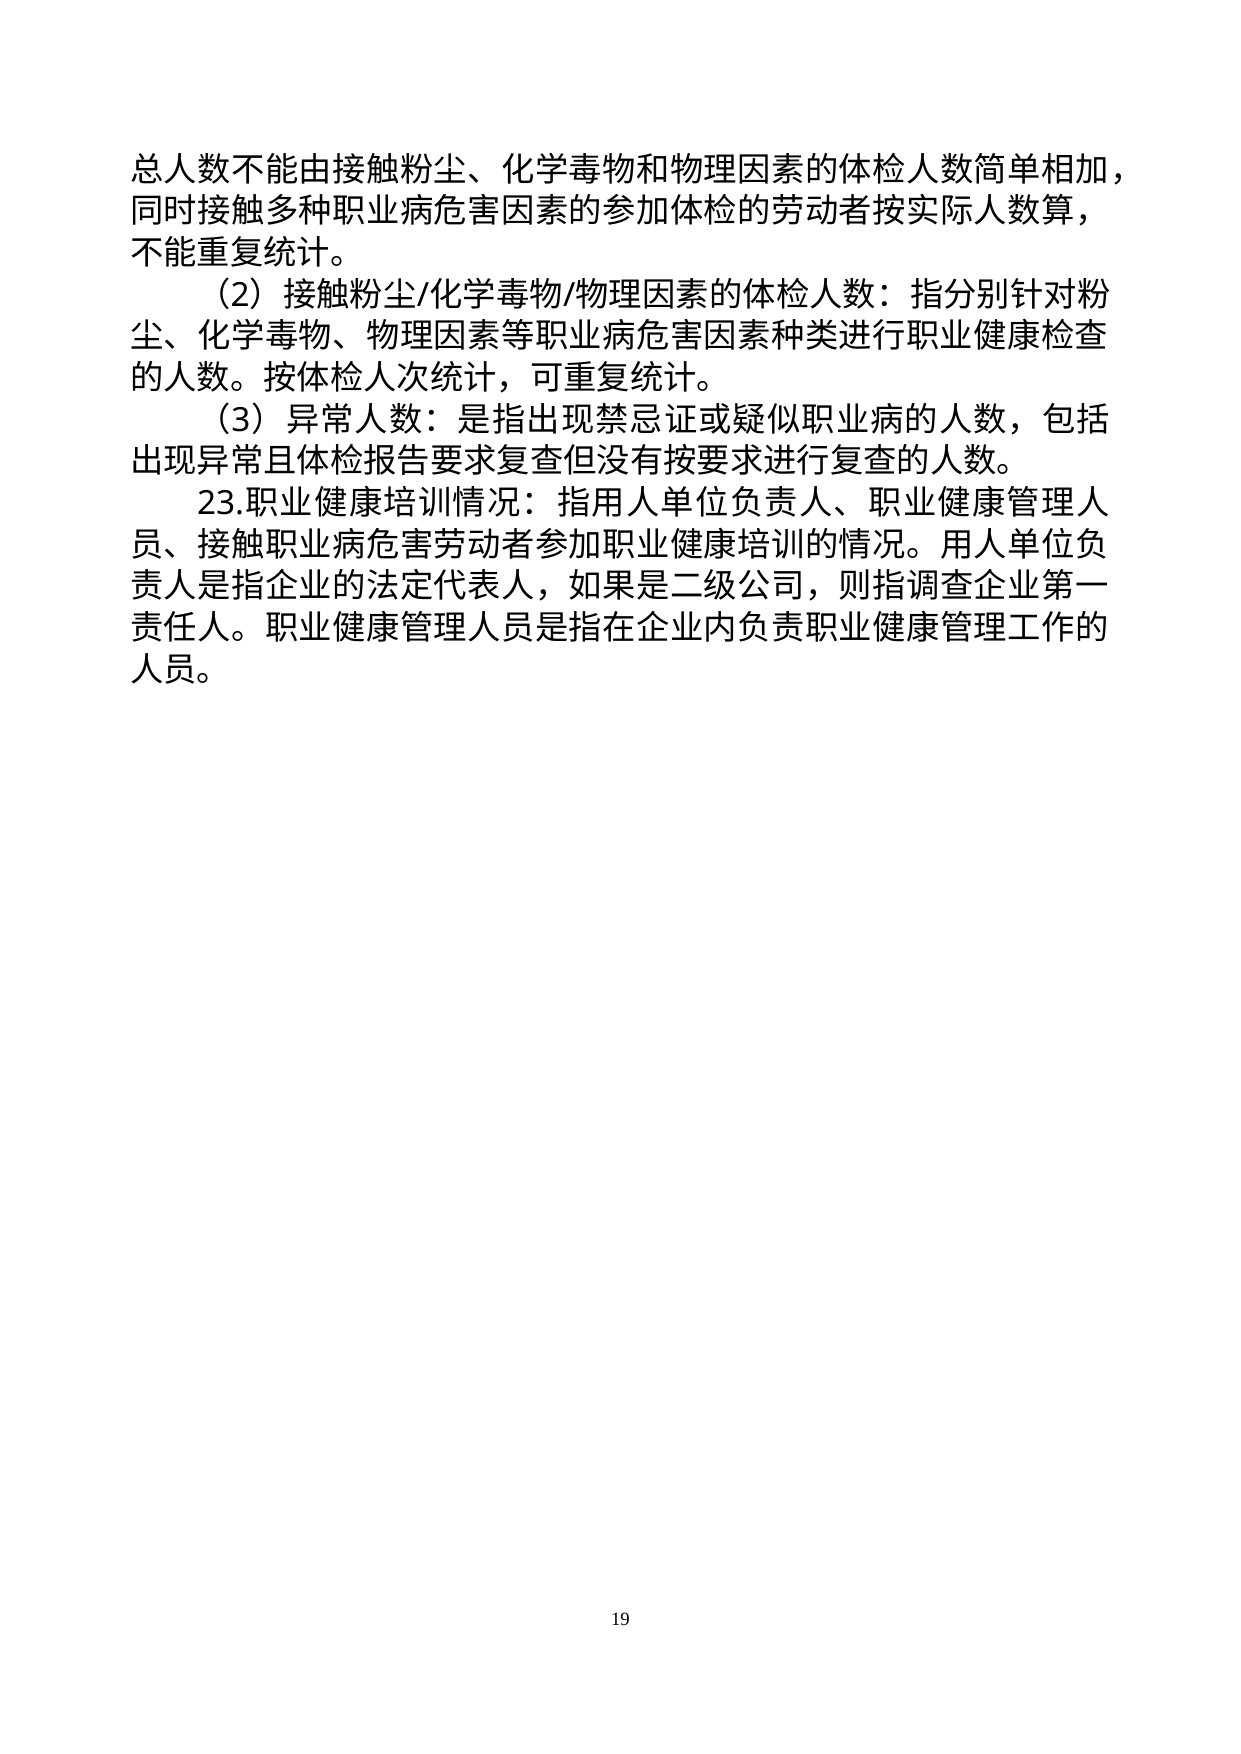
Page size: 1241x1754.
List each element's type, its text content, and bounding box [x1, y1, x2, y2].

text 23.职业健康培训情况：指用人单位负责人、职业健康管理人员、接触职业病危害劳动者参加职业健康培训的情况。用人单位负责人是指企业的法定代表人，如果是二级公司，则指调查企业第一责任人。职业健康管理人员是指在企业内负责职业健康管理工作的人员。 [130, 481, 1110, 689]
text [130, 148, 1110, 273]
text （2）接触粉尘/化学毒物/物理因素的体检人数：指分别针对粉尘、化学毒物、物理因素等职业病危害因素种类进行职业健康检查的人数。按体检人次统计，可重复统计。 [130, 273, 1110, 398]
text （3）异常人数：是指出现禁忌证或疑似职业病的人数，包括出现异常且体检报告要求复查但没有按要求进行复查的人数。 [130, 398, 1110, 481]
